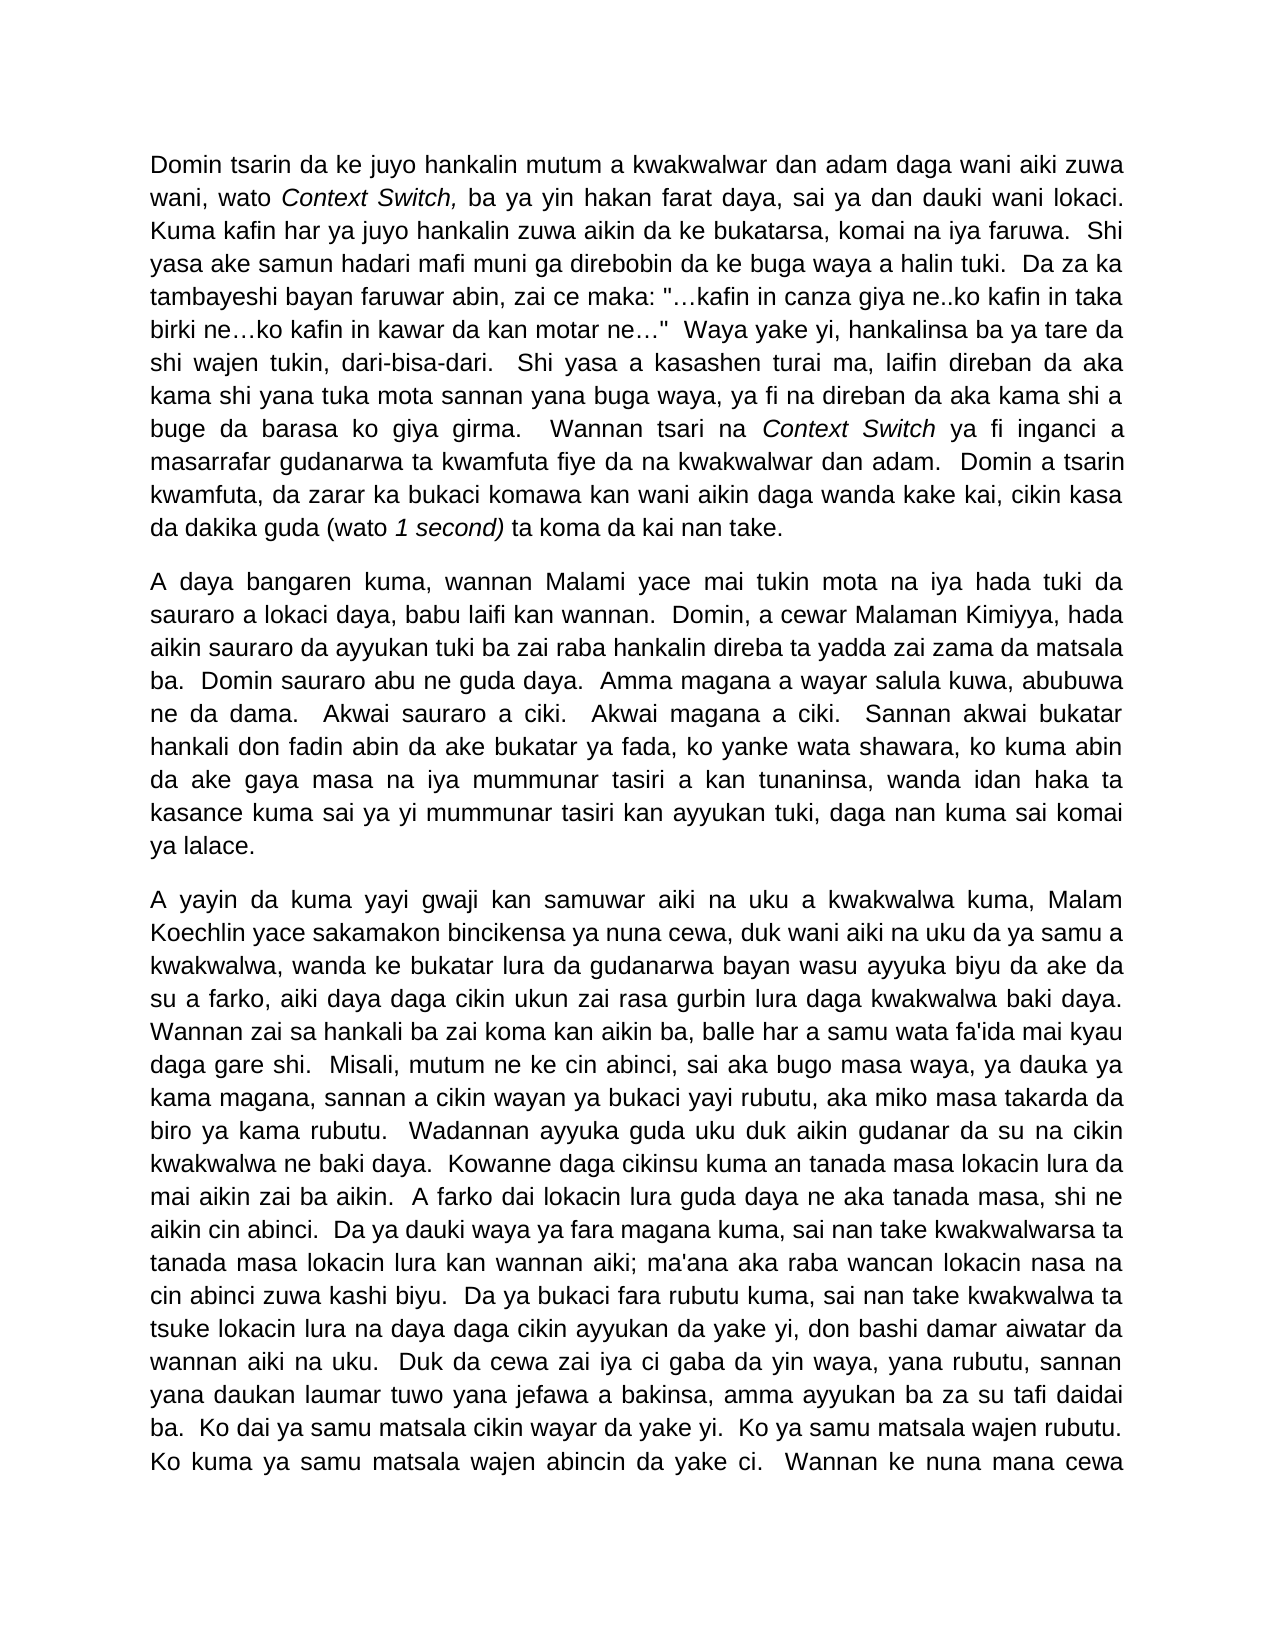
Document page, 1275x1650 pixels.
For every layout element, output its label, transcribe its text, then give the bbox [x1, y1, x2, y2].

text A daya bangaren kuma, wannan Malami yace mai tukin mota na iya hada tuki da sauraro a lokaci daya, babu laifi kan wannan. Domin, a cewar Malaman Kimiyya, hada aikin sauraro da ayyukan tuki ba zai raba hankalin direba ta yadda zai zama da matsala ba. Domin sauraro abu ne guda daya. Amma magana a wayar salula kuwa, abubuwa ne da dama. Akwai sauraro a ciki. Akwai magana a ciki. Sannan akwai bukatar hankali don fadin abin da ake bukatar ya fada, ko yanke wata shawara, ko kuma abin da ake gaya masa na iya mummunar tasiri a kan tunaninsa, wanda idan haka ta kasance kuma sai ya yi mummunar tasiri kan ayyukan tuki, daga nan kuma sai komai ya lalace. [150, 567, 1125, 860]
text Domin tsarin da ke juyo hankalin mutum a kwakwalwar dan adam daga wani aiki zuwa wani, wato Context Switch, ba ya yin hakan farat daya, sai ya dan dauki wani lokaci. Kuma kafin har ya juyo hankalin zuwa aikin da ke bukatarsa, komai na iya faruwa. Shi yasa ake samun hadari mafi muni ga direbobin da ke buga waya a halin tuki. Da za ka tambayeshi bayan faruwar abin, zai ce maka: "…kafin in canza giya ne..ko kafin in taka birki ne…ko kafin in kawar da kan motar ne…" Waya yake yi, hankalinsa ba ya tare da shi wajen tukin, dari-bisa-dari. Shi yasa a kasashen turai ma, laifin direban da aka kama shi yana tuka mota sannan yana buga waya, ya fi na direban da aka kama shi a buge da barasa ko giya girma. Wannan tsari na Context Switch ya fi inganci a masarrafar gudanarwa ta kwamfuta fiye da na kwakwalwar dan adam. Domin a tsarin kwamfuta, da zarar ka bukaci komawa kan wani aikin daga wanda kake kai, cikin kasa da dakika guda (wato 1 second) ta koma da kai nan take. [150, 150, 1125, 542]
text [150, 885, 1125, 1475]
